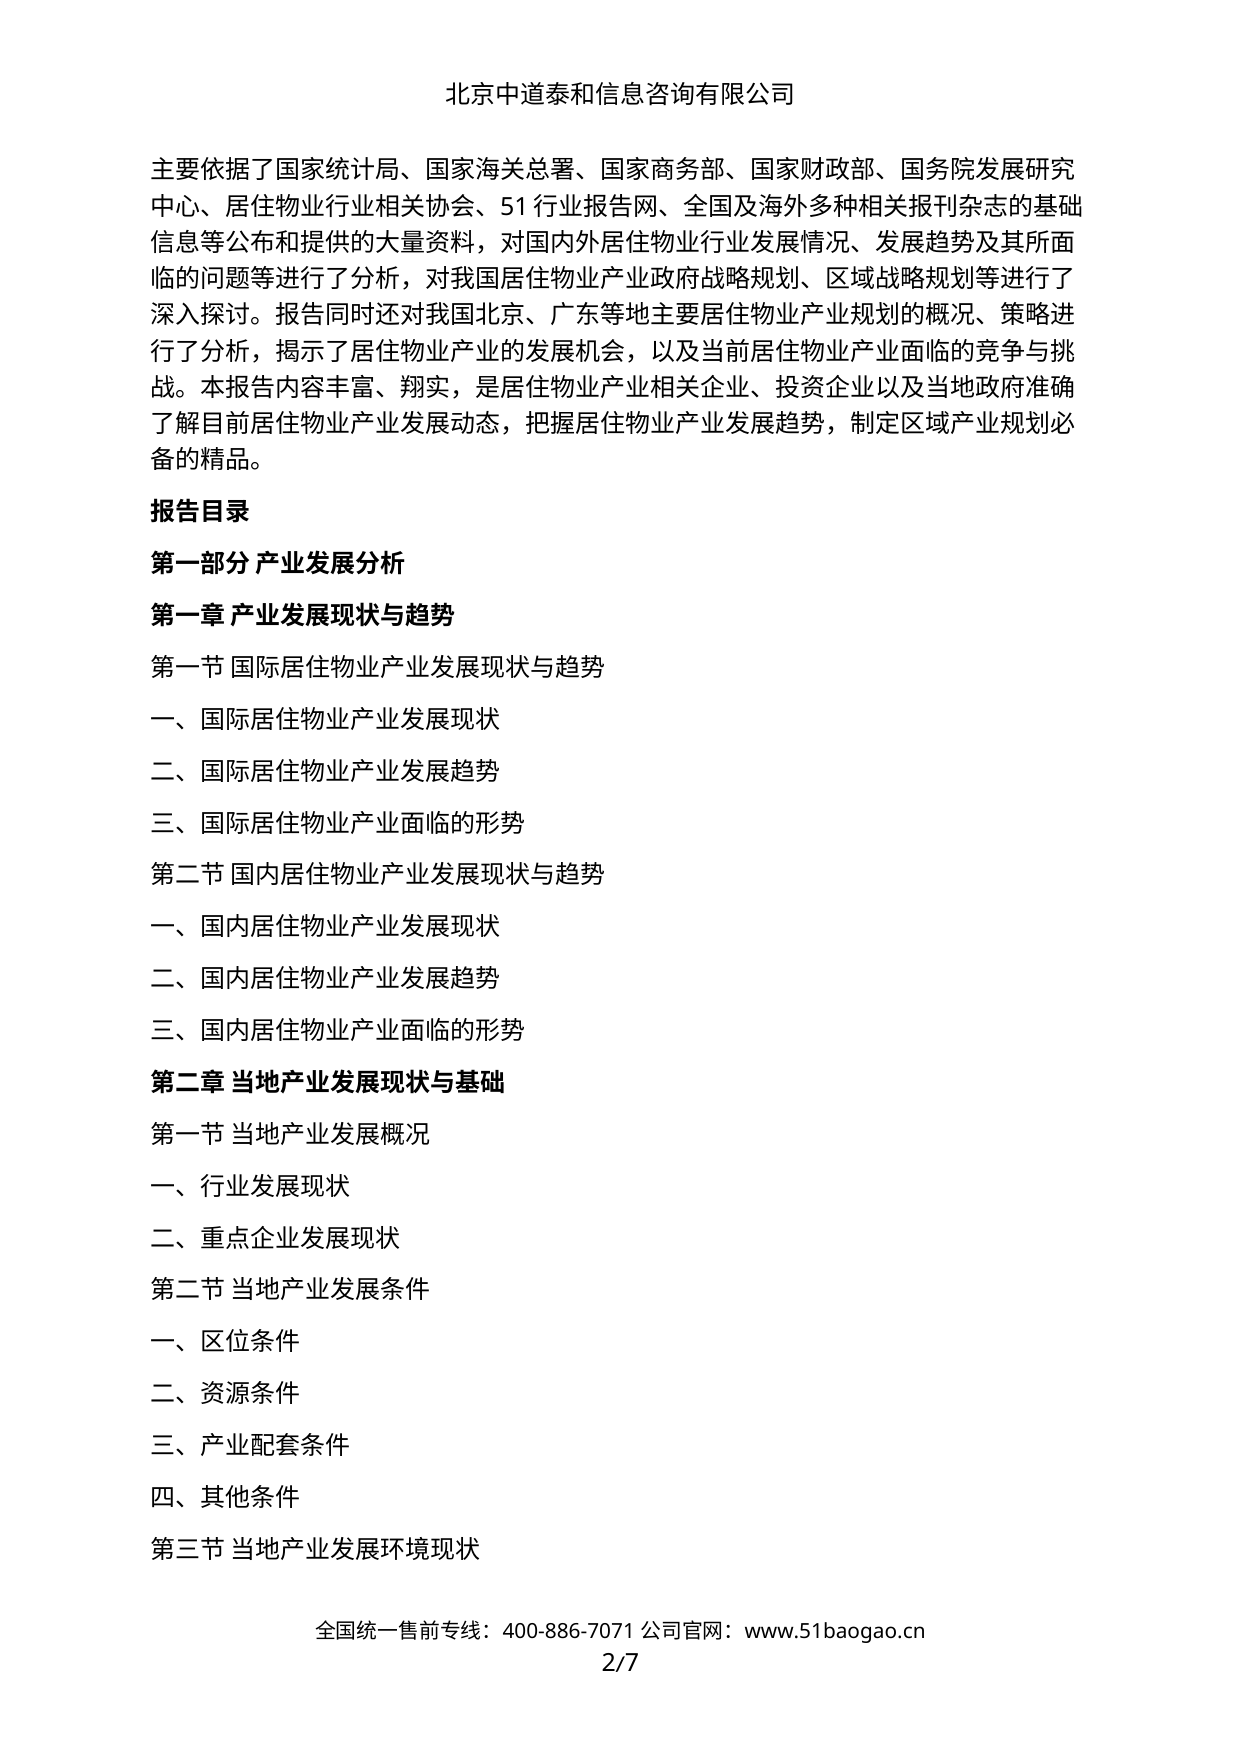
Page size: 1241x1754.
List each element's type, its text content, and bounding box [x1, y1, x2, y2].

text 第二节 当地产业发展条件 [150, 1270, 1090, 1306]
text 二、资源条件 [150, 1374, 1090, 1410]
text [150, 150, 1090, 476]
text 一、国际居住物业产业发展现状 [150, 699, 1090, 736]
text 第一部分 产业发展分析 [150, 544, 1090, 580]
text 二、国际居住物业产业发展趋势 [150, 751, 1090, 787]
text 第二章 当地产业发展现状与基础 [150, 1062, 1090, 1099]
text 第一节 当地产业发展概况 [150, 1114, 1090, 1151]
text 一、区位条件 [150, 1322, 1090, 1358]
text 四、其他条件 [150, 1477, 1090, 1514]
text 第三节 当地产业发展环境现状 [150, 1529, 1090, 1566]
text 三、国内居住物业产业面临的形势 [150, 1011, 1090, 1047]
text 三、国际居住物业产业面临的形势 [150, 803, 1090, 839]
text 二、国内居住物业产业发展趋势 [150, 959, 1090, 995]
text 第一章 产业发展现状与趋势 [150, 596, 1090, 632]
text 一、国内居住物业产业发展现状 [150, 907, 1090, 943]
text 第二节 国内居住物业产业发展现状与趋势 [150, 855, 1090, 891]
text 第一节 国际居住物业产业发展现状与趋势 [150, 647, 1090, 684]
text 二、重点企业发展现状 [150, 1218, 1090, 1254]
text 报告目录 [150, 492, 1090, 528]
text 一、行业发展现状 [150, 1166, 1090, 1202]
text 三、产业配套条件 [150, 1426, 1090, 1462]
